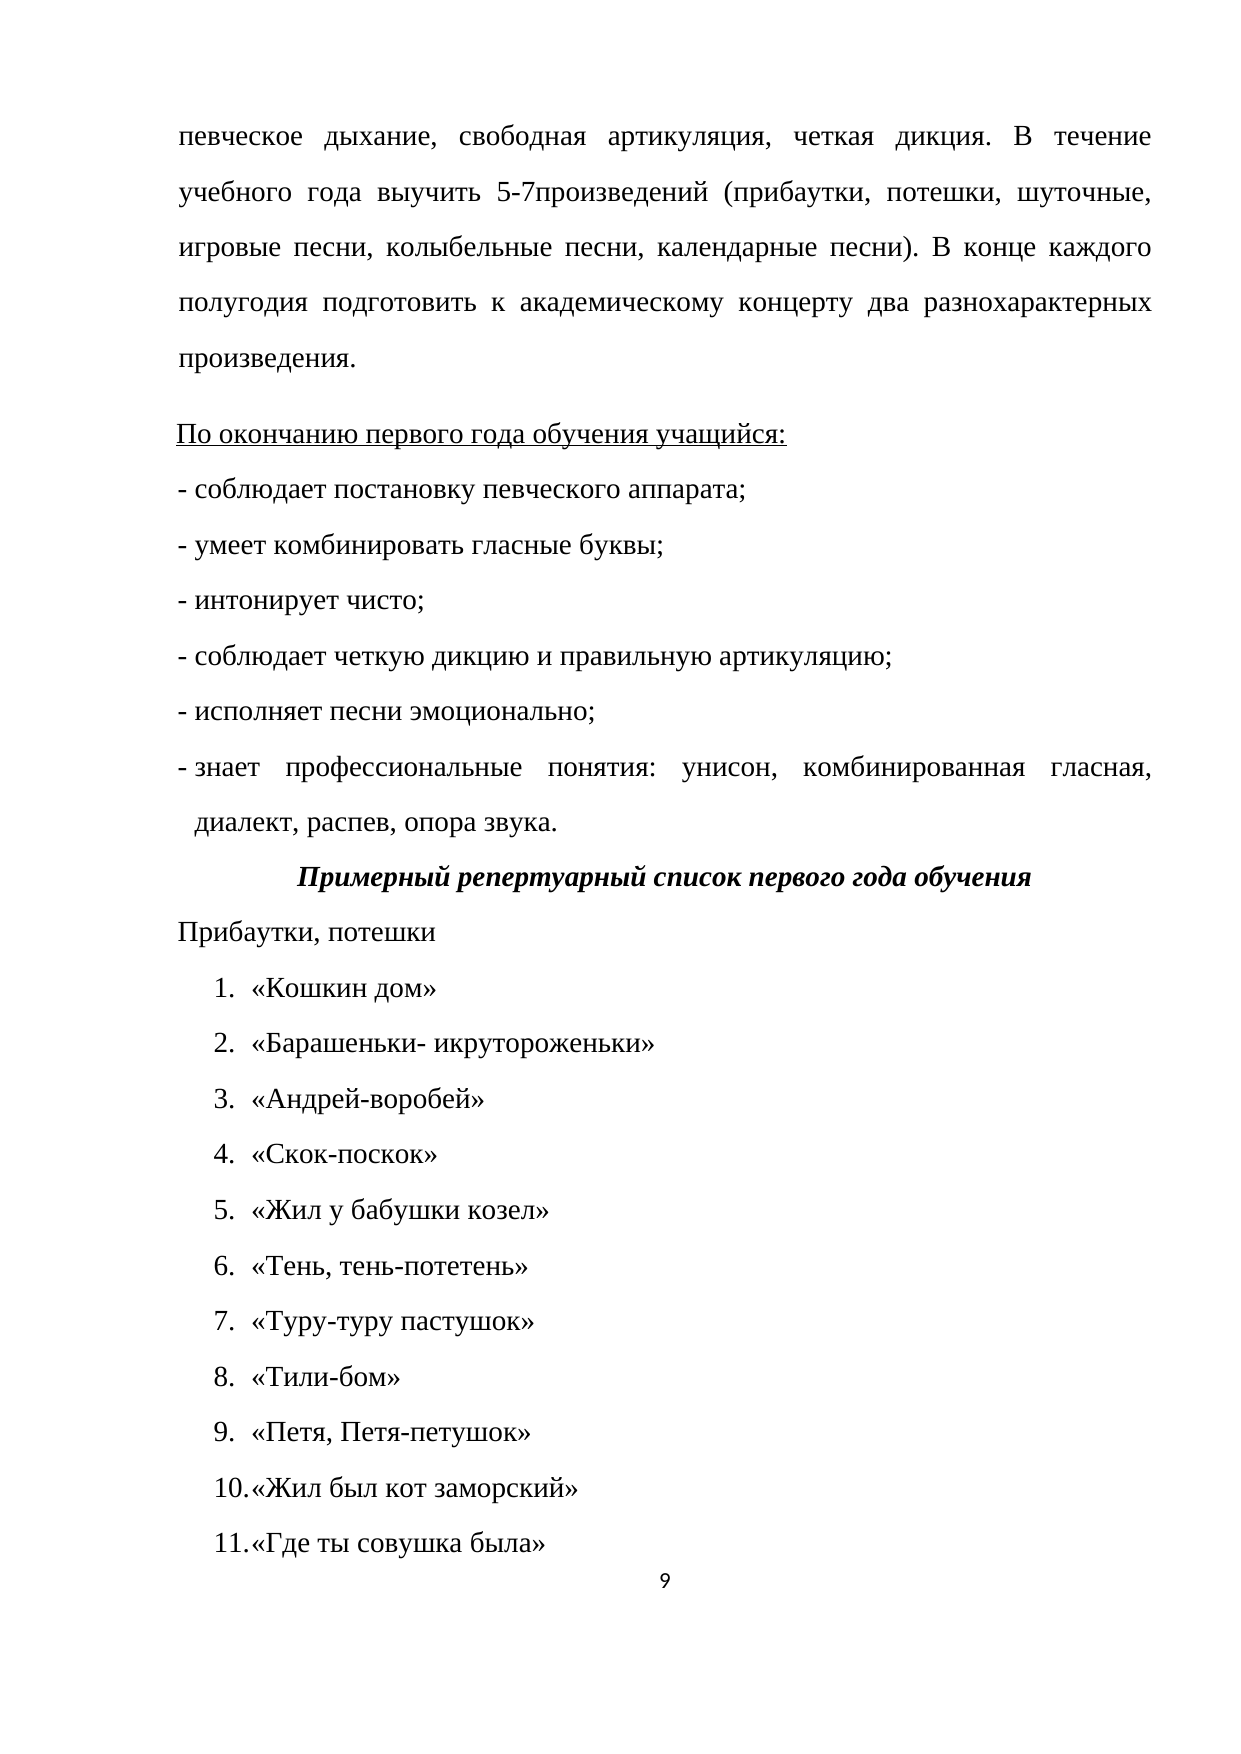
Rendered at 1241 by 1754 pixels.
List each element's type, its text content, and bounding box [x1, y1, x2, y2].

list «Тили-бом» [213, 1359, 1153, 1392]
list знает профессиональные понятия: унисон, комбинированная гласная, диалект, распев, опора звука. [177, 749, 1153, 838]
list «Туру-туру пастушок» [213, 1303, 1153, 1337]
list соблюдает постановку певческого аппарата; [177, 471, 1153, 505]
list «Жил у бабушки козел» [213, 1192, 1153, 1226]
text Прибаутки, потешки [177, 914, 1153, 948]
list «Барашеньки- икрутороженьки» [213, 1026, 1153, 1059]
list «Кошкин дом» [213, 970, 1153, 1004]
list «Скок-поскок» [213, 1137, 1153, 1170]
text По окончанию первого года обучения учащийся: [176, 416, 1158, 449]
list «Тень, тень-потетень» [213, 1248, 1153, 1281]
list интонирует чисто; [177, 582, 1153, 616]
list «Петя, Петя-петушок» [213, 1414, 1153, 1448]
list умеет комбинировать гласные буквы; [177, 527, 1153, 560]
list «Жил был кот заморский» [213, 1470, 1153, 1503]
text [177, 118, 1153, 373]
list соблюдает четкую дикцию и правильную артикуляцию; [177, 638, 1153, 671]
subtitle Примерный репертуарный список первого года обучения [208, 859, 1120, 893]
list «Где ты совушка была» [213, 1525, 1153, 1559]
list «Андрей-воробей» [213, 1081, 1153, 1115]
list исполняет песни эмоционально; [177, 693, 1153, 727]
